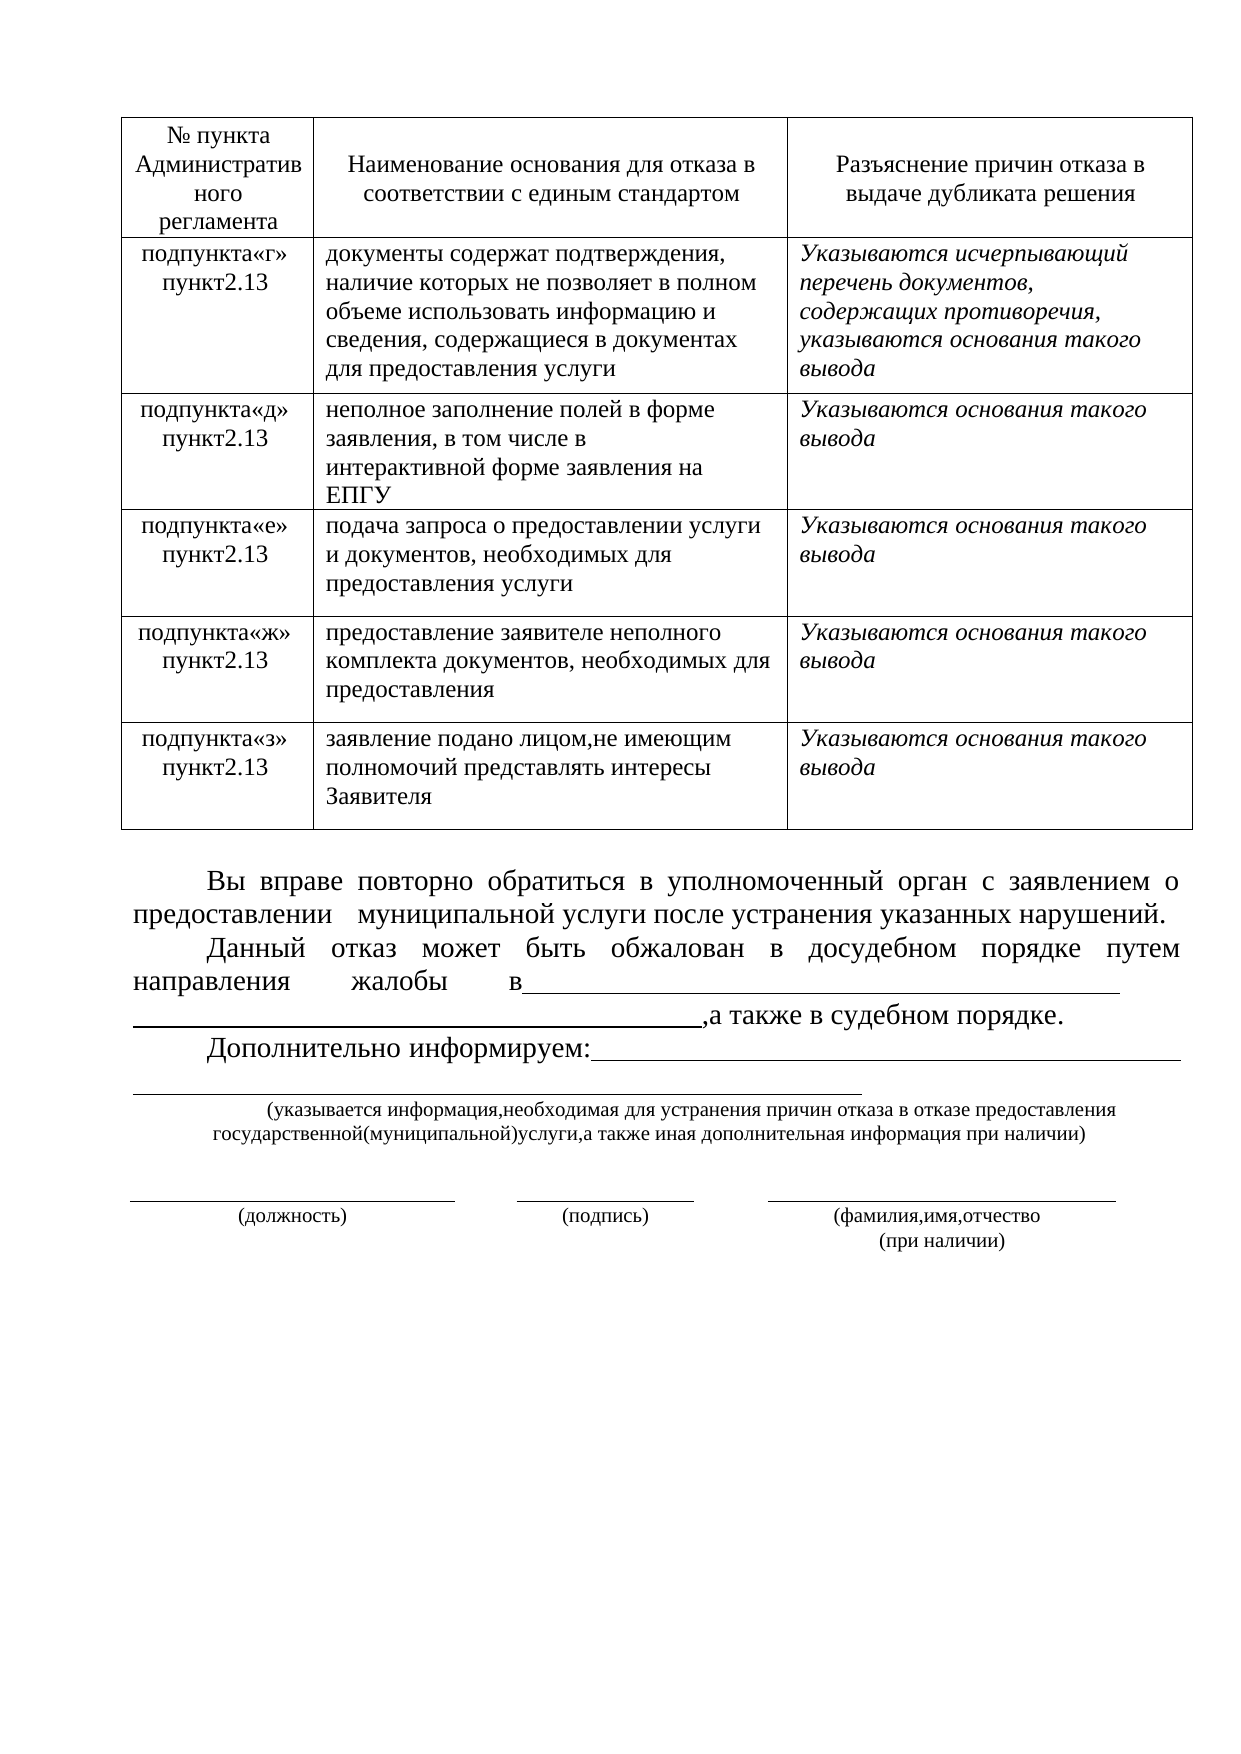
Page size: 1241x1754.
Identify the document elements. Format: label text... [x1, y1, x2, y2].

table_cell Указываются основания такого вывода [788, 617, 1192, 722]
table_header Разъяснение причин отказа в выдаче дубликата решения [788, 118, 1192, 237]
text Дополнительно информируем: [207, 1031, 1205, 1064]
table_cell неполное заполнение полей в форме заявления, в том числе в интерактивной форме заявления на ЕПГУ [314, 394, 787, 509]
table_header № пункта Административ ного регламента [122, 118, 313, 237]
table_cell подпункта«ж» пункт2.13 [122, 617, 313, 722]
text Вы вправе повторно обратиться в уполномоченный орган с заявлением о предоставлении муниципальной услуги после устранения указанных нарушений. [133, 863, 1181, 930]
table_cell Указываются основания такого вывода [788, 723, 1192, 829]
table_cell заявление подано лицом,не имеющим полномочий представлять интересы Заявителя [314, 723, 787, 829]
table_cell подача запроса о предоставлении услуги и документов, необходимых для предоставления услуги [314, 510, 787, 616]
table_cell подпункта«д» пункт2.13 [122, 394, 313, 509]
table_cell подпункта«е» пункт2.13 [122, 510, 313, 616]
table_cell подпункта«г» пункт2.13 [122, 238, 313, 393]
table_cell Указываются исчерпывающий перечень документов, содержащих противоречия, указываются основания такого вывода [788, 238, 1192, 393]
table_header Наименование основания для отказа в соответствии с единым стандартом [314, 118, 787, 237]
table_cell предоставление заявителе неполного комплекта документов, необходимых для предоставления [314, 617, 787, 722]
text ,а также в судебном порядке. [133, 997, 1205, 1031]
text (должность) (подпись) (фамилия,имя,отчество (при наличии) [238, 1197, 1041, 1252]
table_cell подпункта«з» пункт2.13 [122, 723, 313, 829]
text Данный отказ может быть обжалован в досудебном порядке путем направления жалобы в [133, 930, 1181, 997]
table_cell Указываются основания такого вывода [788, 510, 1192, 616]
table_cell Указываются основания такого вывода [788, 394, 1192, 509]
table_cell документы содержат подтверждения, наличие которых не позволяет в полном объеме использовать информацию и сведения, содержащиеся в документах для предоставления услуги [314, 238, 787, 393]
text (указывается информация,необходимая для устранения причин отказа в отказе предоставления государственной(муниципальной)услуги,а также иная дополнительная информация при наличии) [213, 1089, 1205, 1145]
